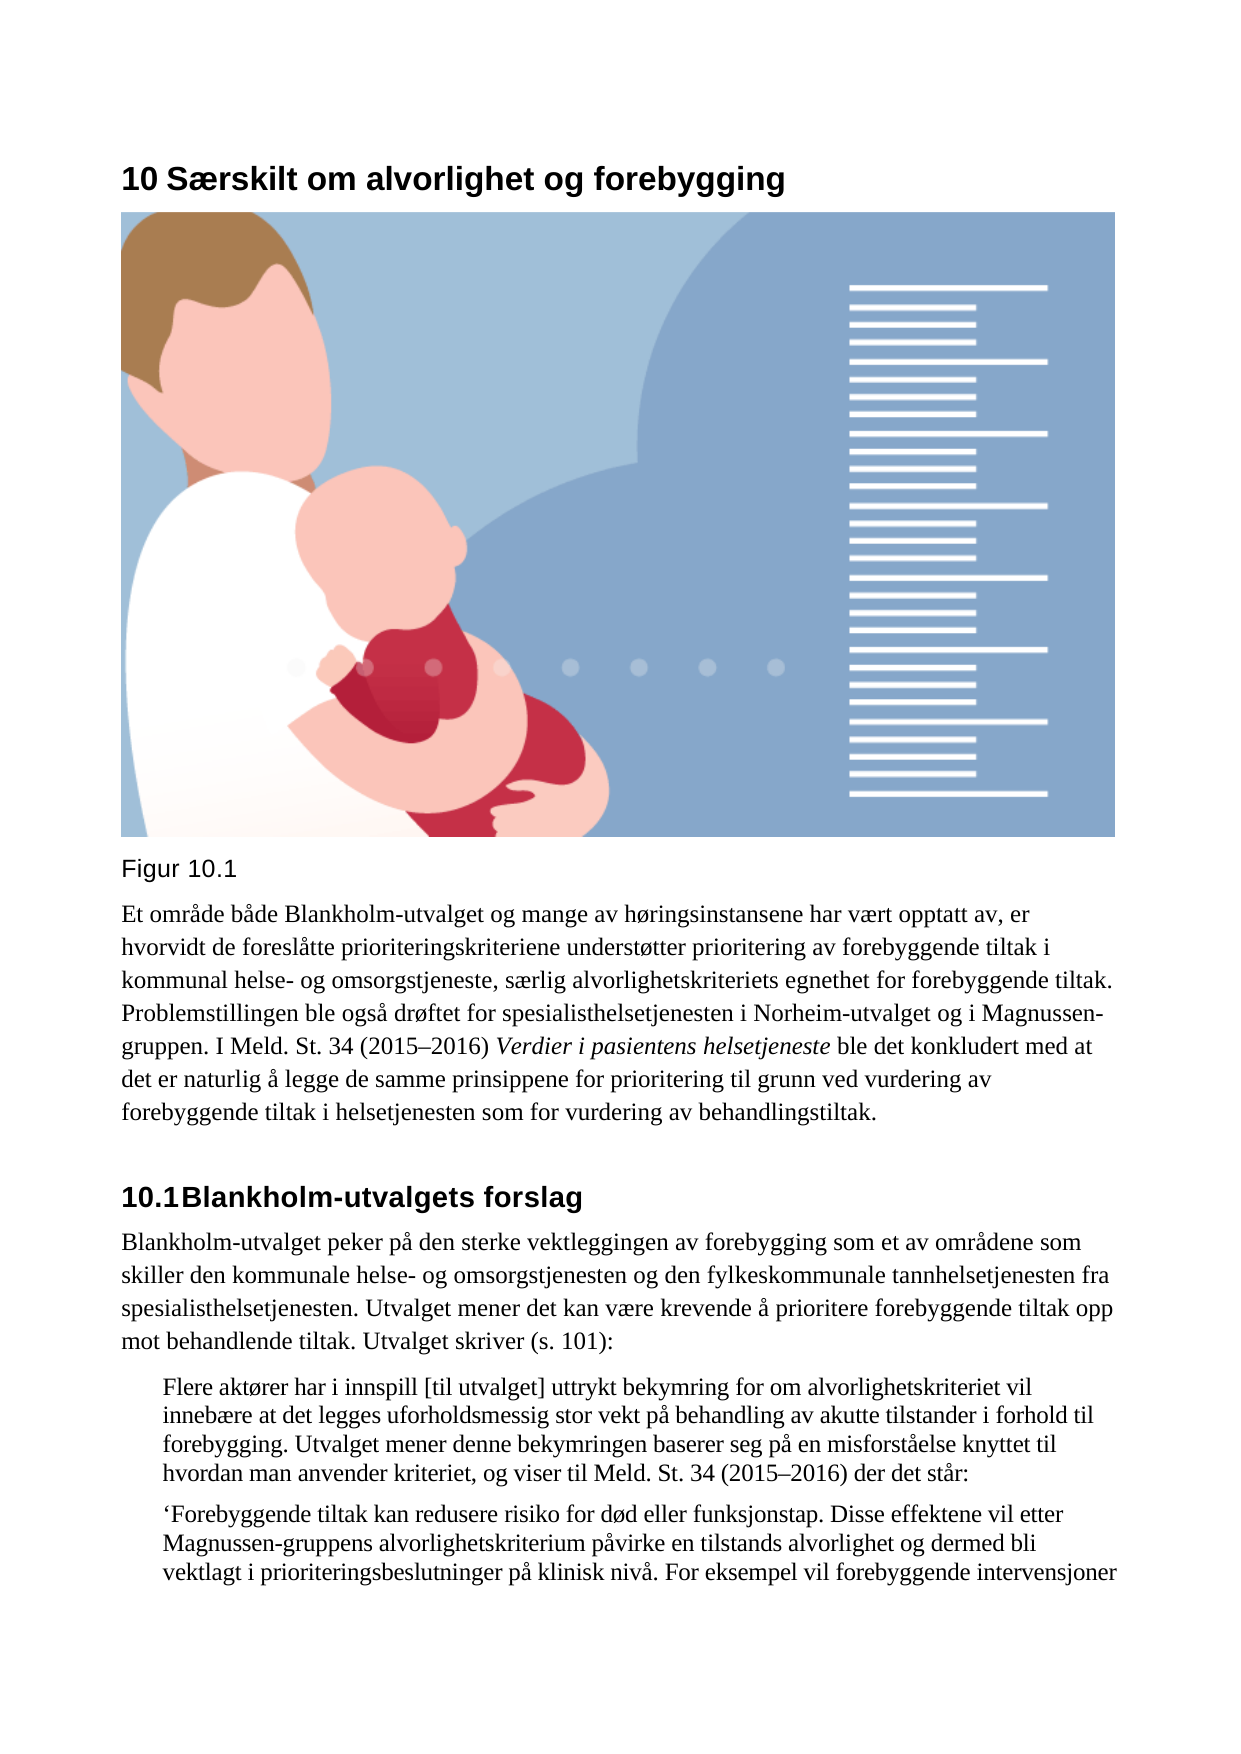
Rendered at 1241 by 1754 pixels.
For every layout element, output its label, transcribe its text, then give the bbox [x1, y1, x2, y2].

text Blankholm-utvalget peker på den sterke vektleggingen av forebygging som et av områdene som skiller den kommunale helse- og omsorgstjenesten og den fylkeskommunale tannhelsetjenesten fra spesialisthelsetjenesten. Utvalget mener det kan være krevende å prioritere forebyggende tiltak opp mot behandlende tiltak. Utvalget skriver (s. 101): [121, 1227, 1119, 1355]
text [162, 1499, 1119, 1586]
text Et område både Blankholm-utvalget og mange av høringsinstansene har vært opptatt av, er hvorvidt de foreslåtte prioriteringskriteriene understøtter prioritering av forebyggende tiltak i kommunal helse- og omsorgstjeneste, særlig alvorlighetskriteriets egnethet for forebyggende tiltak. Problemstillingen ble også drøftet for spesialisthelsetjenesten i Norheim-utvalget og i Magnussen-gruppen. I Meld. St. 34 (2015–2016) Verdier i pasientens helsetjeneste ble det konkludert med at det er naturlig å legge de samme prinsippene for prioritering til grunn ved vurdering av forebyggende tiltak i helsetjenesten som for vurdering av behandlingstiltak. [121, 899, 1119, 1126]
subtitle Særskilt om alvorlighet og forebygging [121, 159, 1119, 198]
picture [121, 212, 1115, 837]
subtitle Blankholm-utvalgets forslag [121, 1180, 1119, 1214]
text Flere aktører har i innspill [til utvalget] uttrykt bekymring for om alvorlighetskriteriet vil innebære at det legges uforholdsmessig stor vekt på behandling av akutte tilstander i forhold til forebygging. Utvalget mener denne bekymringen baserer seg på en misforståelse knyttet til hvordan man anvender kriteriet, og viser til Meld. St. 34 (2015–2016) der det står: [162, 1372, 1119, 1487]
